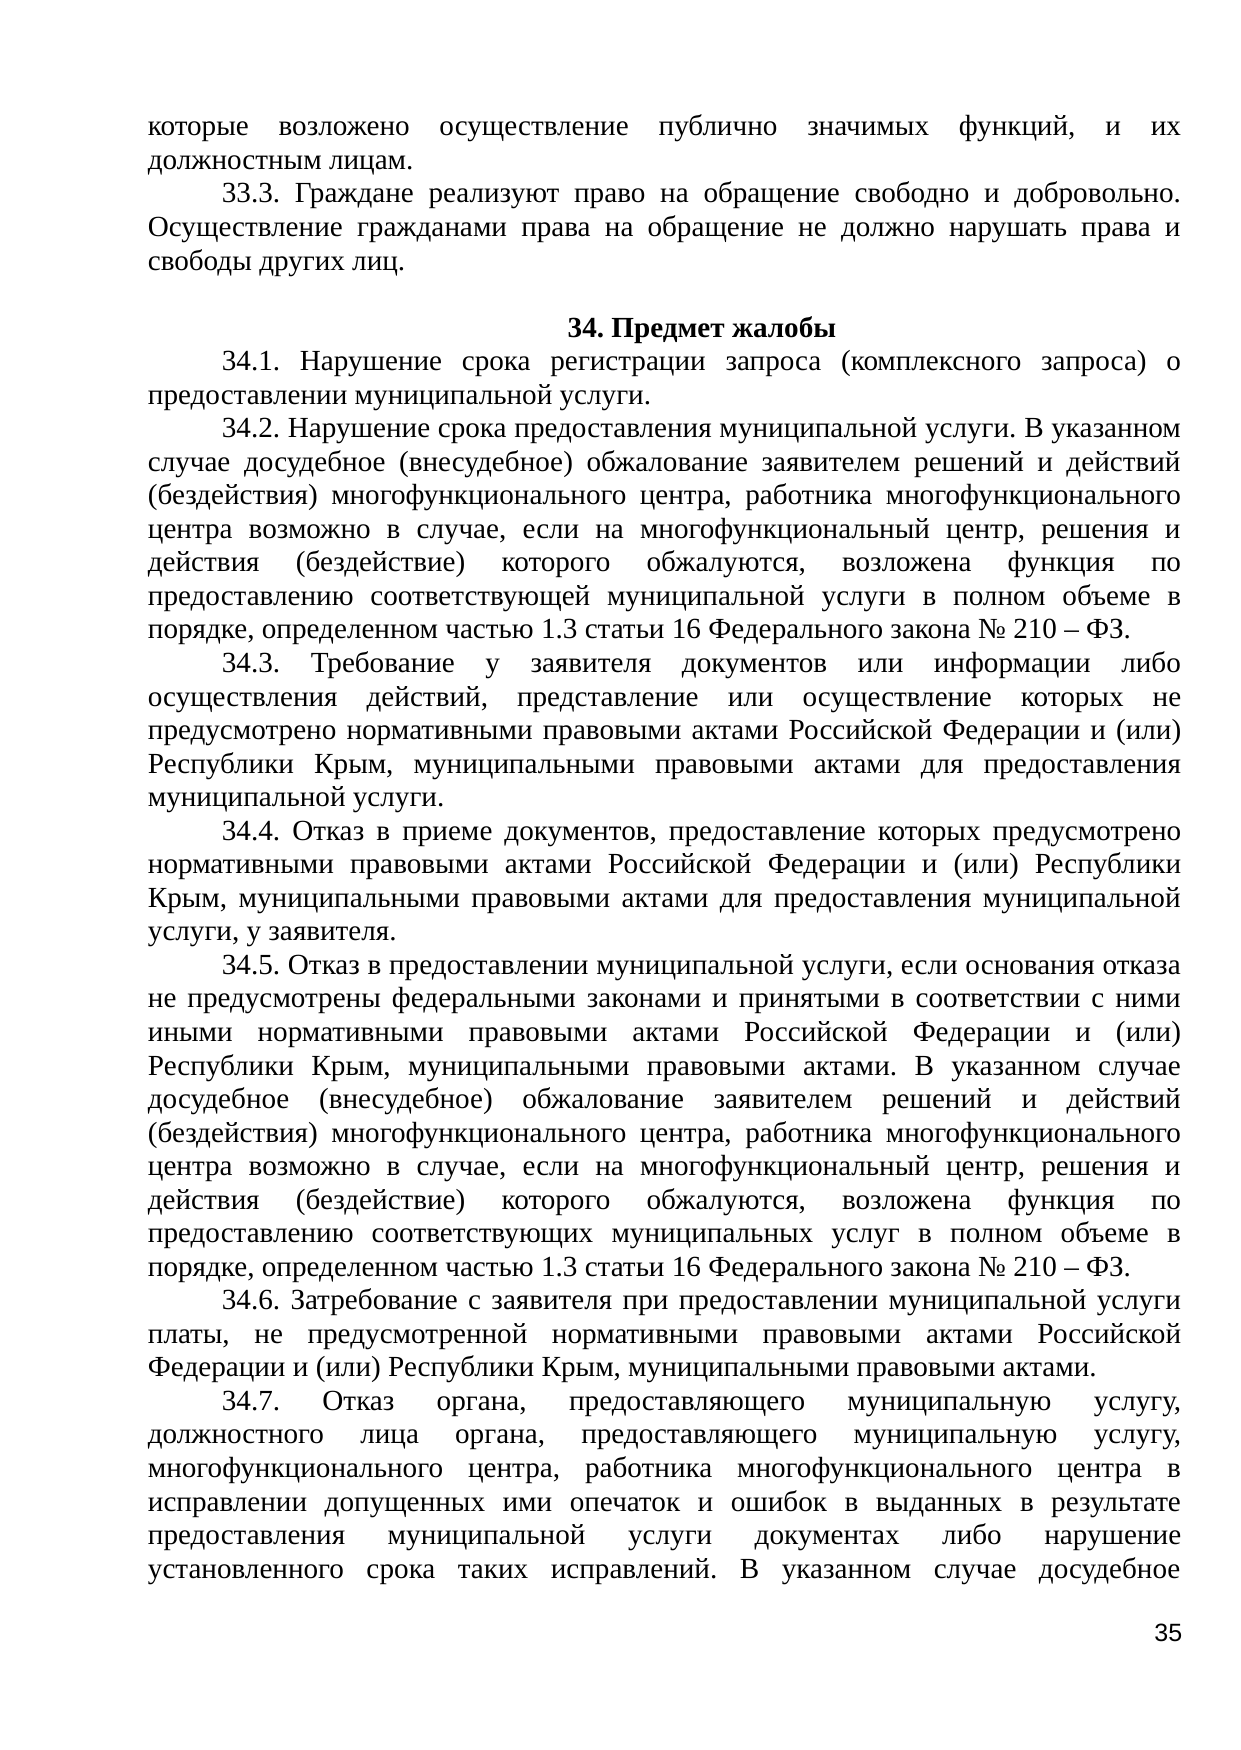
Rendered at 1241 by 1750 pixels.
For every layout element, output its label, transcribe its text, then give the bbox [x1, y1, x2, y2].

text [148, 1383, 1182, 1584]
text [148, 108, 1182, 176]
text 34.6. Затребование с заявителя при предоставлении муниципальной услуги платы, не предусмотренной нормативными правовыми актами Российской Федерации и (или) Республики Крым, муниципальными правовыми актами. [148, 1282, 1182, 1383]
text 34. Предмет жалобы [148, 310, 1182, 343]
text 34.3. Требование у заявителя документов или информации либо осуществления действий, представление или осуществление которых не предусмотрено нормативными правовыми актами Российской Федерации и (или) Республики Крым, муниципальными правовыми актами для предоставления муниципальной услуги. [148, 645, 1182, 813]
text 34.1. Нарушение срока регистрации запроса (комплексного запроса) о предоставлении муниципальной услуги. [148, 343, 1182, 410]
text 33.3. Граждане реализуют право на обращение свободно и добровольно. Осуществление гражданами права на обращение не должно нарушать права и свободы других лиц. [148, 176, 1182, 276]
text 34.5. Отказ в предоставлении муниципальной услуги, если основания отказа не предусмотрены федеральными законами и принятыми в соответствии с ними иными нормативными правовыми актами Российской Федерации и (или) Республики Крым, муниципальными правовыми актами. В указанном случае досудебное (внесудебное) обжалование заявителем решений и действий (бездействия) многофункционального центра, работника многофункционального центра возможно в случае, если на многофункциональный центр, решения и действия (бездействие) которого обжалуются, возложена функция по предоставлению соответствующих муниципальных услуг в полном объеме в порядке, определенном частью 1.3 статьи 16 Федерального закона № 210 – ФЗ. [148, 947, 1182, 1282]
text 34.4. Отказ в приеме документов, предоставление которых предусмотрено нормативными правовыми актами Российской Федерации и (или) Республики Крым, муниципальными правовыми актами для предоставления муниципальной услуги, у заявителя. [148, 813, 1182, 947]
text 34.2. Нарушение срока предоставления муниципальной услуги. В указанном случае досудебное (внесудебное) обжалование заявителем решений и действий (бездействия) многофункционального центра, работника многофункционального центра возможно в случае, если на многофункциональный центр, решения и действия (бездействие) которого обжалуются, возложена функция по предоставлению соответствующей муниципальной услуги в полном объеме в порядке, определенном частью 1.3 статьи 16 Федерального закона № 210 – ФЗ. [148, 410, 1182, 645]
